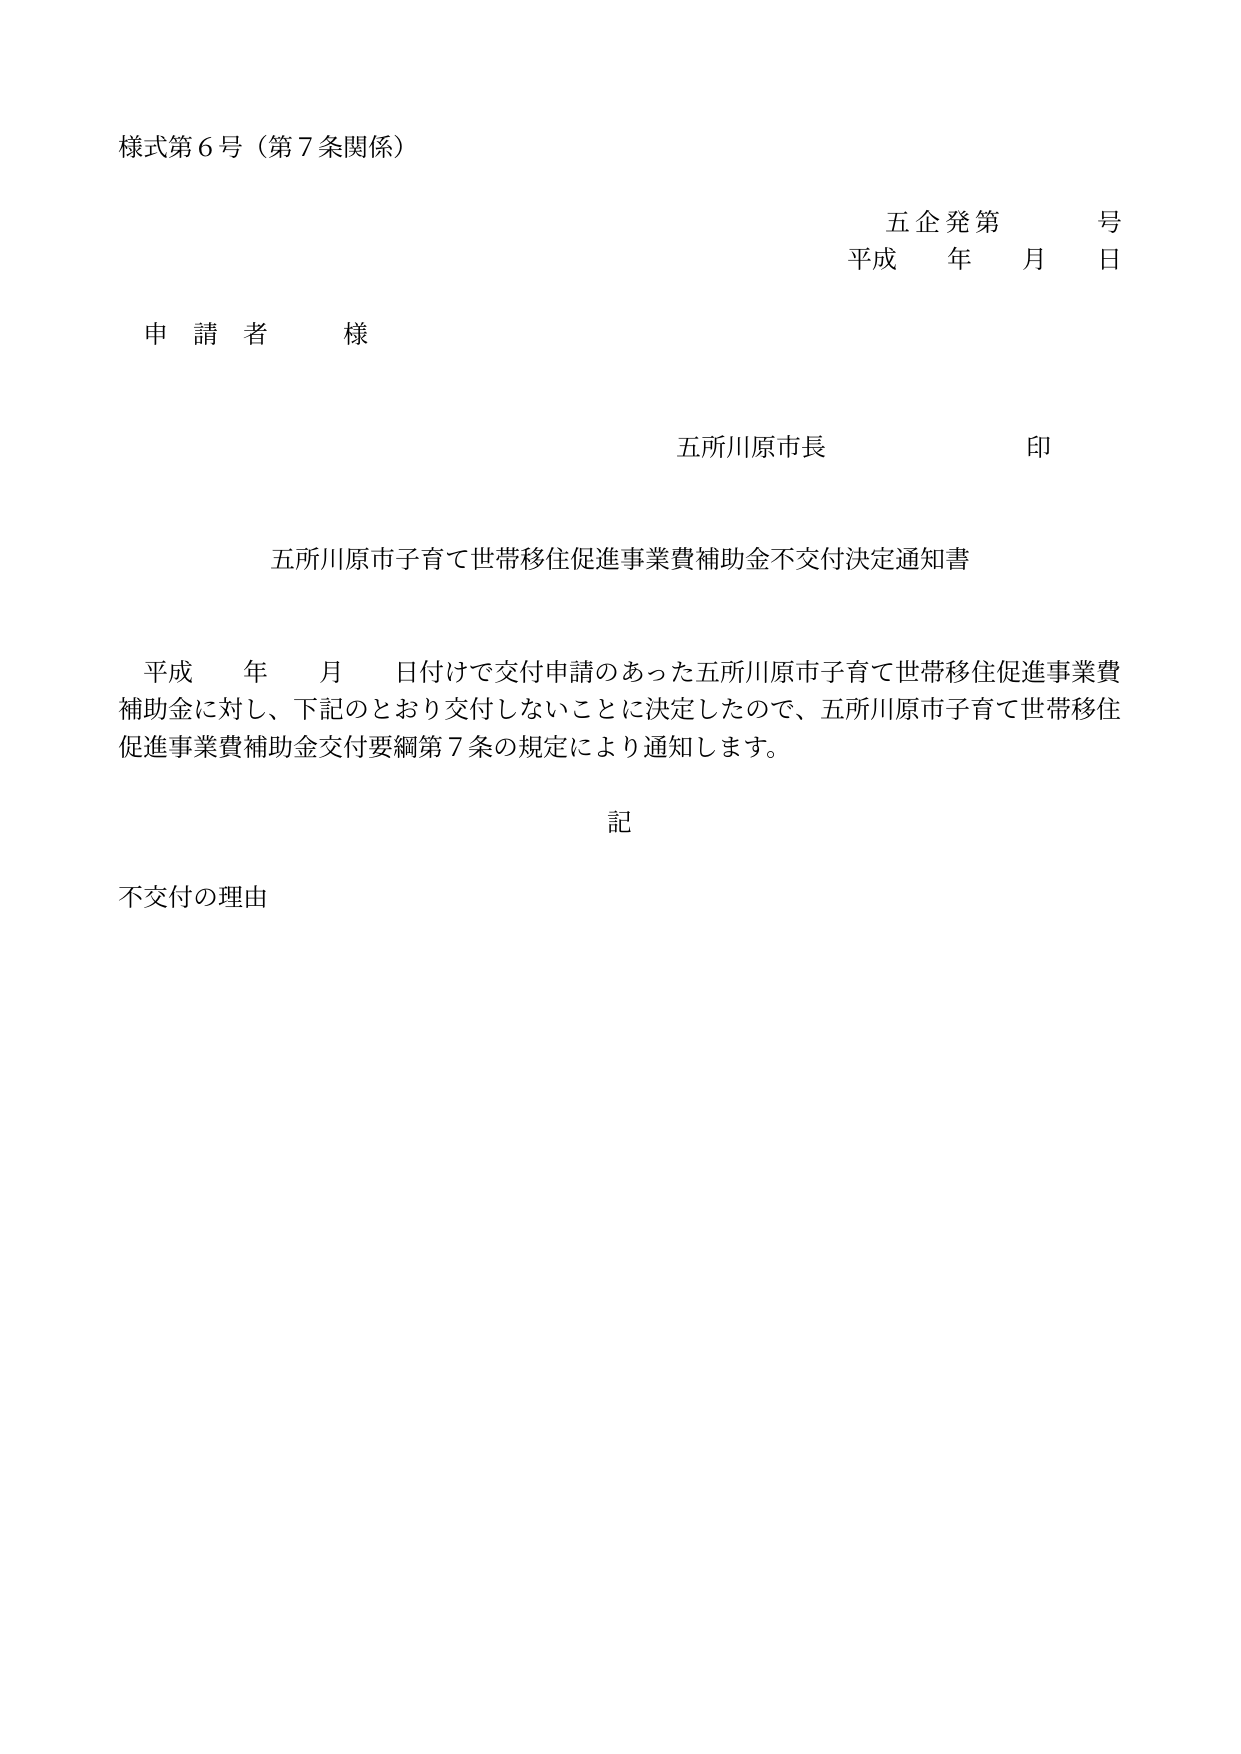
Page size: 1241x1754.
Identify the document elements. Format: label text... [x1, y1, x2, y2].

text 様式第６号（第７条関係） [118, 127, 1122, 164]
subtitle 記 [118, 802, 1122, 839]
text 不交付の理由 [118, 877, 1122, 914]
text 五所川原市子育て世帯移住促進事業費補助金不交付決定通知書 [118, 539, 1122, 577]
text 申 請 者 様 [118, 314, 1122, 352]
text 平成 年 月 日 [118, 239, 1122, 277]
text 五所川原市長 印 [676, 427, 1122, 464]
text 五企発第 号 [118, 202, 1122, 239]
text 平成 年 月 日付けで交付申請のあった五所川原市子育て世帯移住促進事業費補助金に対し、下記のとおり交付しないことに決定したので、五所川原市子育て世帯移住促進事業費補助金交付要綱第７条の規定により通知します。 [118, 652, 1122, 764]
